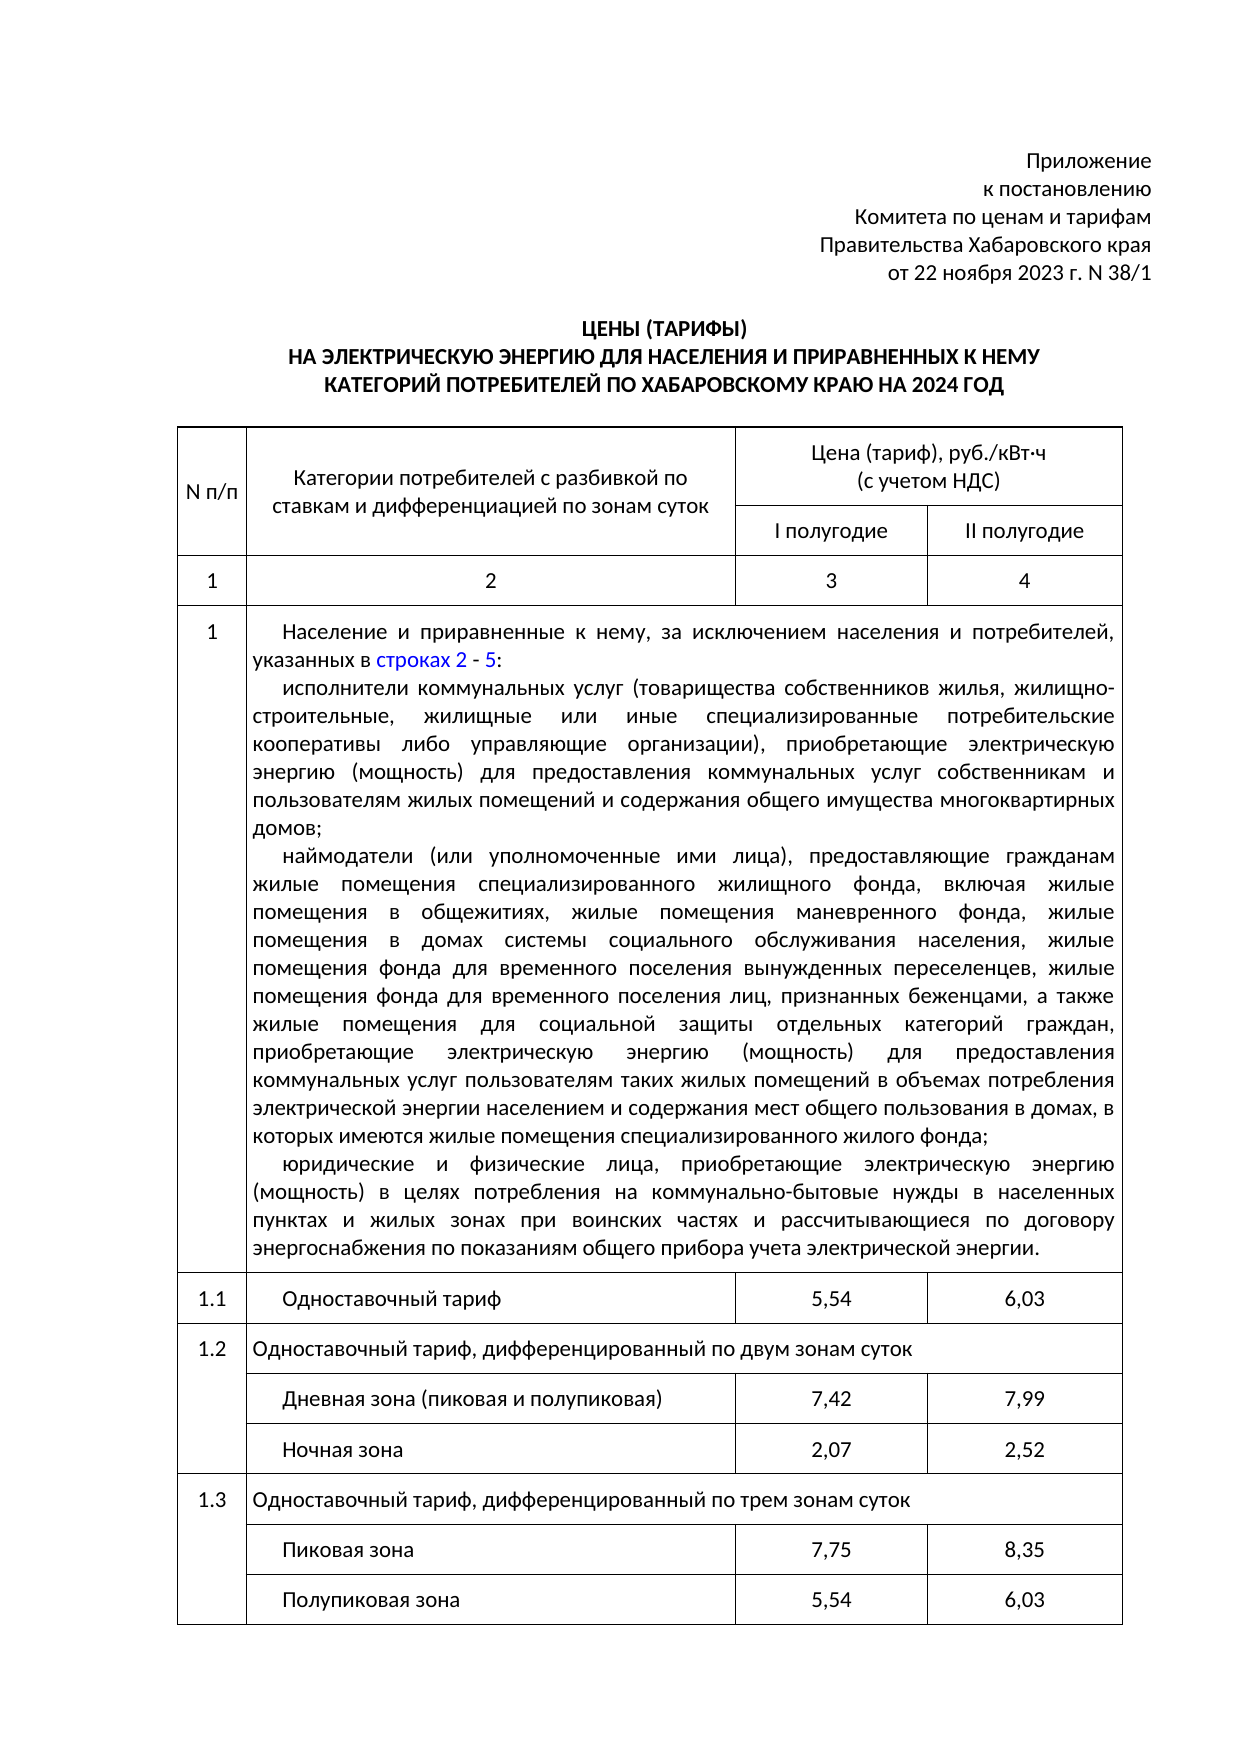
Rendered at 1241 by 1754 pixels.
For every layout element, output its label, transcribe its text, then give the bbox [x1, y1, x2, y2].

table_cell I полугодие [736, 506, 927, 555]
text к постановлению [177, 174, 1152, 202]
title НА ЭЛЕКТРИЧЕСКУЮ ЭНЕРГИЮ ДЛЯ НАСЕЛЕНИЯ И ПРИРАВНЕННЫХ К НЕМУ [177, 342, 1152, 370]
text Приложение [177, 146, 1152, 174]
table_cell 2,52 [928, 1424, 1122, 1473]
text Комитета по ценам и тарифам [177, 202, 1152, 230]
table_cell 5,54 [736, 1575, 927, 1624]
table_cell 6,03 [928, 1273, 1122, 1322]
table_cell 7,99 [928, 1374, 1122, 1423]
text Правительства Хабаровского края [177, 230, 1152, 258]
table_header Цена (тариф), руб./кВт·ч (с учетом НДС) [736, 428, 1122, 505]
title КАТЕГОРИЙ ПОТРЕБИТЕЛЕЙ ПО ХАБАРОВСКОМУ КРАЮ НА 2024 ГОД [177, 370, 1152, 398]
table_cell 4 [928, 556, 1122, 605]
table_cell Население и приравненные к нему, за исключением населения и потребителей, указанных в строках 2 - 5: исполнители коммунальных услуг (товарищества собственников жилья, жилищно-строительные, жилищные или иные специализированные потребительские кооперативы либо управляющие организации), приобретающие электрическую энергию (мощность) для предоставления коммунальных услуг собственникам и пользователям жилых помещений и содержания общего имущества многоквартирных домов; наймодатели (или уполномоченные ими лица), предоставляющие гражданам жилые помещения специализированного жилищного фонда, включая жилые помещения в общежитиях, жилые помещения маневренного фонда, жилые помещения в домах системы социального обслуживания населения, жилые помещения фонда для временного поселения вынужденных переселенцев, жилые помещения фонда для временного поселения лиц, признанных беженцами, а также жилые помещения для социальной защиты отдельных категорий граждан, приобретающие электрическую энергию (мощность) для предоставления коммунальных услуг пользователям таких жилых помещений в объемах потребления электрической энергии населением и содержания мест общего пользования в домах, в которых имеются жилые помещения специализированного жилого фонда; юридические и физические лица, приобретающие электрическую энергию (мощность) в целях потребления на коммунально-бытовые нужды в населенных пунктах и жилых зонах при воинских частях и рассчитывающиеся по договору энергоснабжения по показаниям общего прибора учета электрической энергии. [247, 606, 1122, 1272]
table_cell 3 [736, 556, 927, 605]
table_cell 1.1 [178, 1273, 246, 1322]
table_cell Одноставочный тариф, дифференцированный по двум зонам суток [247, 1324, 1122, 1373]
table_cell 1.3 [178, 1474, 246, 1624]
table_cell 1 [178, 556, 246, 605]
table_cell 2 [247, 556, 735, 605]
table_cell 2,07 [736, 1424, 927, 1473]
text от 22 ноября 2023 г. N 38/1 [177, 258, 1152, 286]
table_cell 7,75 [736, 1525, 927, 1574]
table_cell Ночная зона [247, 1424, 735, 1473]
table_cell 5,54 [736, 1273, 927, 1322]
table_cell 1 [178, 606, 246, 1272]
table_cell Пиковая зона [247, 1525, 735, 1574]
table_cell 7,42 [736, 1374, 927, 1423]
table_cell 6,03 [928, 1575, 1122, 1624]
table_header N п/п [178, 428, 246, 555]
table_header Категории потребителей с разбивкой по ставкам и дифференциацией по зонам суток [247, 428, 735, 555]
table_cell Дневная зона (пиковая и полупиковая) [247, 1374, 735, 1423]
table_cell Одноставочный тариф, дифференцированный по трем зонам суток [247, 1474, 1122, 1524]
title ЦЕНЫ (ТАРИФЫ) [177, 314, 1152, 342]
table_cell II полугодие [928, 506, 1122, 555]
table_cell Одноставочный тариф [247, 1273, 735, 1322]
table_cell 8,35 [928, 1525, 1122, 1574]
table_cell 1.2 [178, 1324, 246, 1473]
table_cell Полупиковая зона [247, 1575, 735, 1624]
